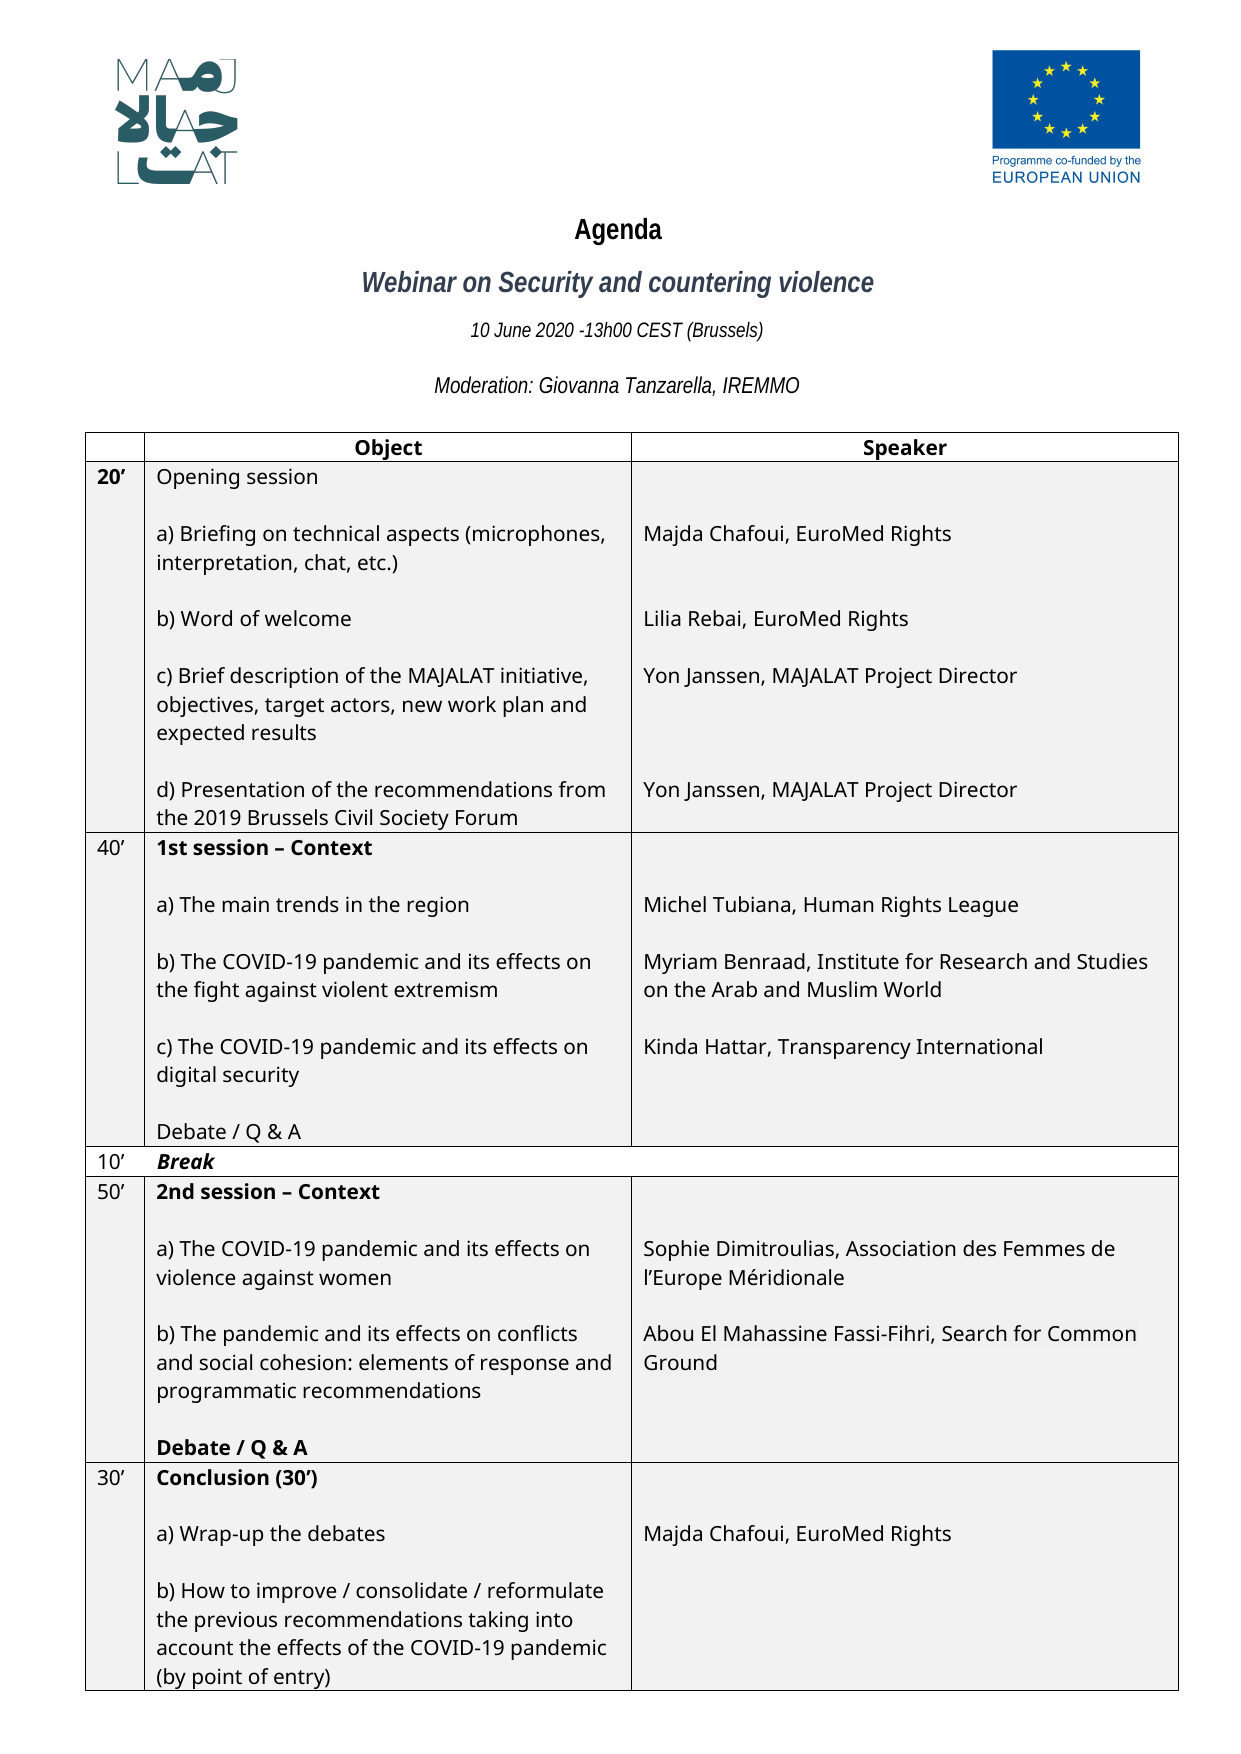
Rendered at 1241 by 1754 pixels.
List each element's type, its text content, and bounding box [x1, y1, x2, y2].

table_cell 30’ [86, 1463, 144, 1690]
text Moderation: Giovanna Tanzarella, IREMMO [71, 372, 1165, 399]
text Agenda [71, 212, 1165, 246]
table_cell 20’ [86, 462, 144, 832]
table_header Object [145, 433, 631, 461]
table_cell Opening session a) Briefing on technical aspects (microphones, interpretation, chat, etc.) b) Word of welcome c) Brief description of the MAJALAT initiative, objectives, target actors, new work plan and expected results d) Presentation of the recommendations from the 2019 Brussels Civil Society Forum [145, 462, 631, 832]
table_cell 2nd session – Context a) The COVID-19 pandemic and its effects on violence against women b) The pandemic and its effects on conflicts and social cohesion: elements of response and programmatic recommendations Debate / Q & A [145, 1177, 631, 1462]
picture [115, 59, 238, 184]
text Webinar on Security and countering violence [71, 265, 1165, 298]
text 10 June 2020 -13h00 CEST (Brussels) [71, 317, 1165, 341]
table_cell 10’ Break [86, 1147, 1178, 1176]
table_header Speaker [632, 433, 1178, 461]
table_cell Sophie Dimitroulias, Association des Femmes de l’Europe Méridionale Abou El Mahassine Fassi-Fihri, Search for Common Ground [632, 1177, 1178, 1462]
picture [985, 43, 1146, 190]
table_cell 1st session – Context a) The main trends in the region b) The COVID-19 pandemic and its effects on the fight against violent extremism c) The COVID-19 pandemic and its effects on digital security Debate / Q & A [145, 833, 631, 1146]
table_cell 40’ [86, 833, 144, 1146]
table_header [86, 433, 144, 461]
table_cell 50’ [86, 1177, 144, 1462]
table_cell Michel Tubiana, Human Rights League Myriam Benraad, Institute for Research and Studies on the Arab and Muslim World Kinda Hattar, Transparency International [632, 833, 1178, 1146]
table_cell Majda Chafoui, EuroMed Rights [632, 1463, 1178, 1690]
table_cell Majda Chafoui, EuroMed Rights Lilia Rebai, EuroMed Rights Yon Janssen, MAJALAT Project Director Yon Janssen, MAJALAT Project Director [632, 462, 1178, 832]
